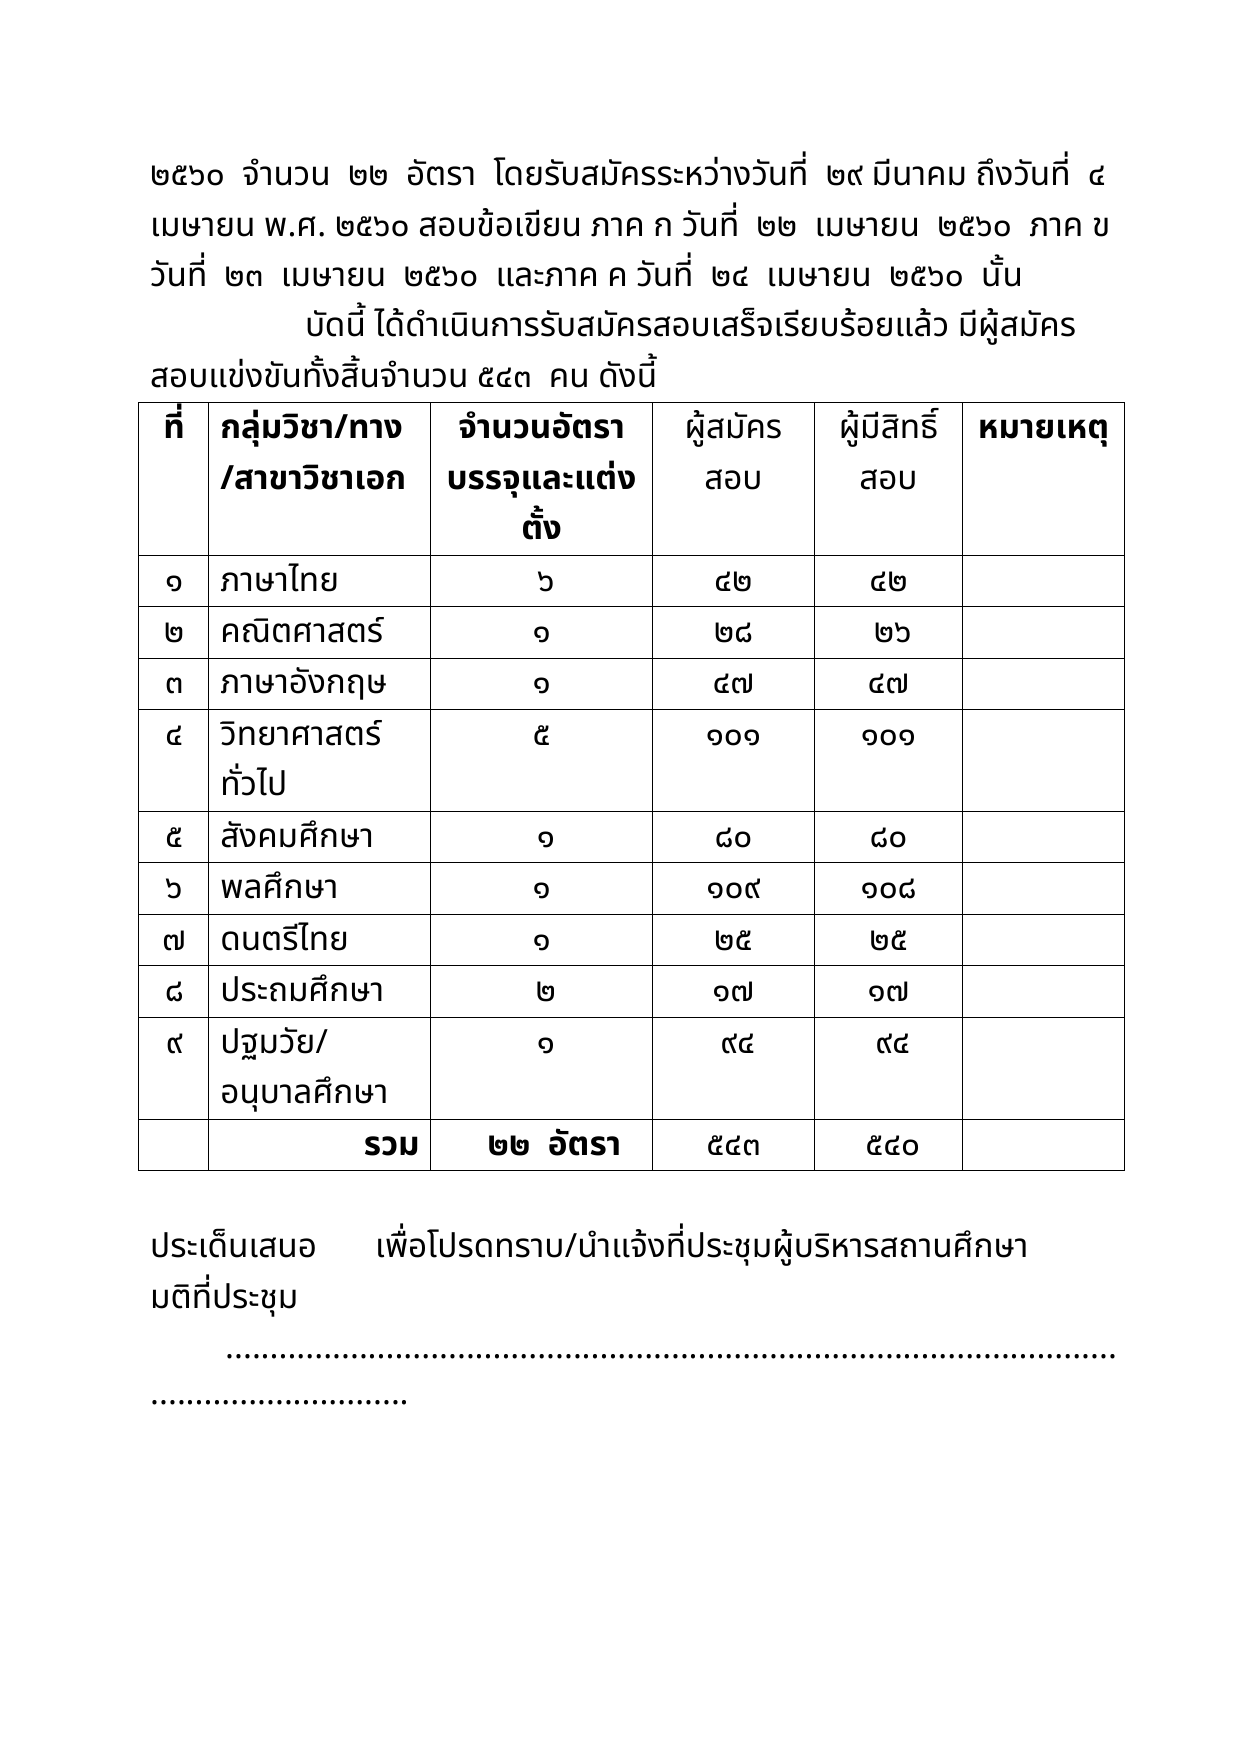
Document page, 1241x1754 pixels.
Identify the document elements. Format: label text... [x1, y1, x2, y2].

table_cell ๑๐๘ [815, 863, 962, 914]
table_cell ๘๐ [815, 812, 962, 862]
table_cell ๗ [139, 915, 208, 965]
table_cell ภาษาไทย [209, 556, 430, 606]
table_header ผู้มีสิทธิ์สอบ [815, 403, 962, 554]
table_cell ๔๒ [815, 556, 962, 606]
table_cell ๑ [431, 915, 652, 965]
table_cell [963, 659, 1124, 709]
table_cell ปฐมวัย/อนุบาลศึกษา [209, 1018, 430, 1119]
table_cell ๒๕ [815, 915, 962, 965]
table_cell สังคมศึกษา [209, 812, 430, 862]
table_cell [963, 812, 1124, 862]
table_cell ๔๗ [815, 659, 962, 709]
table_cell ๕ [139, 812, 208, 862]
table_cell [963, 710, 1124, 811]
table_cell [963, 1018, 1124, 1119]
table_cell ๑๐๑ [653, 710, 814, 811]
table_cell ๑๗ [815, 966, 962, 1017]
table_header กลุ่มวิชา/ทาง /สาขาวิชาเอก [209, 403, 430, 554]
table_cell [963, 556, 1124, 606]
table_header หมายเหตุ [963, 403, 1124, 554]
table_cell ๔๒ [653, 556, 814, 606]
table_cell ๖ [431, 556, 652, 606]
table_cell ๙๔ [653, 1018, 814, 1119]
table_cell ๙๔ [815, 1018, 962, 1119]
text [150, 150, 1122, 301]
text ประเด็นเสนอ เพื่อโปรดทราบ/นำแจ้งที่ประชุมผู้บริหารสถานศึกษา [150, 1222, 1122, 1273]
table_cell ๔๗ [653, 659, 814, 709]
table_cell ๑ [431, 607, 652, 657]
table_cell ๑ [431, 659, 652, 709]
table_cell [963, 966, 1124, 1017]
table_cell [963, 863, 1124, 914]
table_cell ๑ [431, 812, 652, 862]
table_cell พลศึกษา [209, 863, 430, 914]
table_cell ๑๐๑ [815, 710, 962, 811]
table_cell วิทยาศาสตร์ทั่วไป [209, 710, 430, 811]
table_cell ๔ [139, 710, 208, 811]
table_cell ๘๐ [653, 812, 814, 862]
table_cell ๒ [139, 607, 208, 657]
table_cell ๒๖ [815, 607, 962, 657]
text มติที่ประชุม ................................................................................................................................. [150, 1273, 1122, 1414]
table_cell ๖ [139, 863, 208, 914]
table_cell [963, 607, 1124, 657]
table_header จำนวนอัตรา บรรจุและแต่งตั้ง [431, 403, 652, 554]
table_cell ๒๕ [653, 915, 814, 965]
table_cell ดนตรีไทย [209, 915, 430, 965]
table_cell ๒๒ อัตรา [431, 1120, 652, 1170]
table_cell ๑ [431, 1018, 652, 1119]
table_cell [963, 915, 1124, 965]
table_cell ประถมศึกษา [209, 966, 430, 1017]
table_cell [139, 1120, 208, 1170]
table_cell ๑๗ [653, 966, 814, 1017]
table_cell รวม [209, 1120, 430, 1170]
table_cell ๓ [139, 659, 208, 709]
table_cell ๙ [139, 1018, 208, 1119]
table_cell [963, 1120, 1124, 1170]
table_cell ๒ [431, 966, 652, 1017]
table_cell ๕๔๐ [815, 1120, 962, 1170]
table_header ผู้สมัครสอบ [653, 403, 814, 554]
table_cell ๕๔๓ [653, 1120, 814, 1170]
table_cell ๑๐๙ [653, 863, 814, 914]
text บัดนี้ ได้ดำเนินการรับสมัครสอบเสร็จเรียบร้อยแล้ว มีผู้สมัครสอบแข่งขันทั้งสิ้นจำนวน ๕๔๓ คน ดังนี้ [150, 301, 1122, 402]
table_cell ๒๘ [653, 607, 814, 657]
table_cell ภาษาอังกฤษ [209, 659, 430, 709]
table_cell คณิตศาสตร์ [209, 607, 430, 657]
table_cell ๘ [139, 966, 208, 1017]
table_cell ๑ [431, 863, 652, 914]
table_header ที่ [139, 403, 208, 554]
table_cell ๕ [431, 710, 652, 811]
table_cell ๑ [139, 556, 208, 606]
